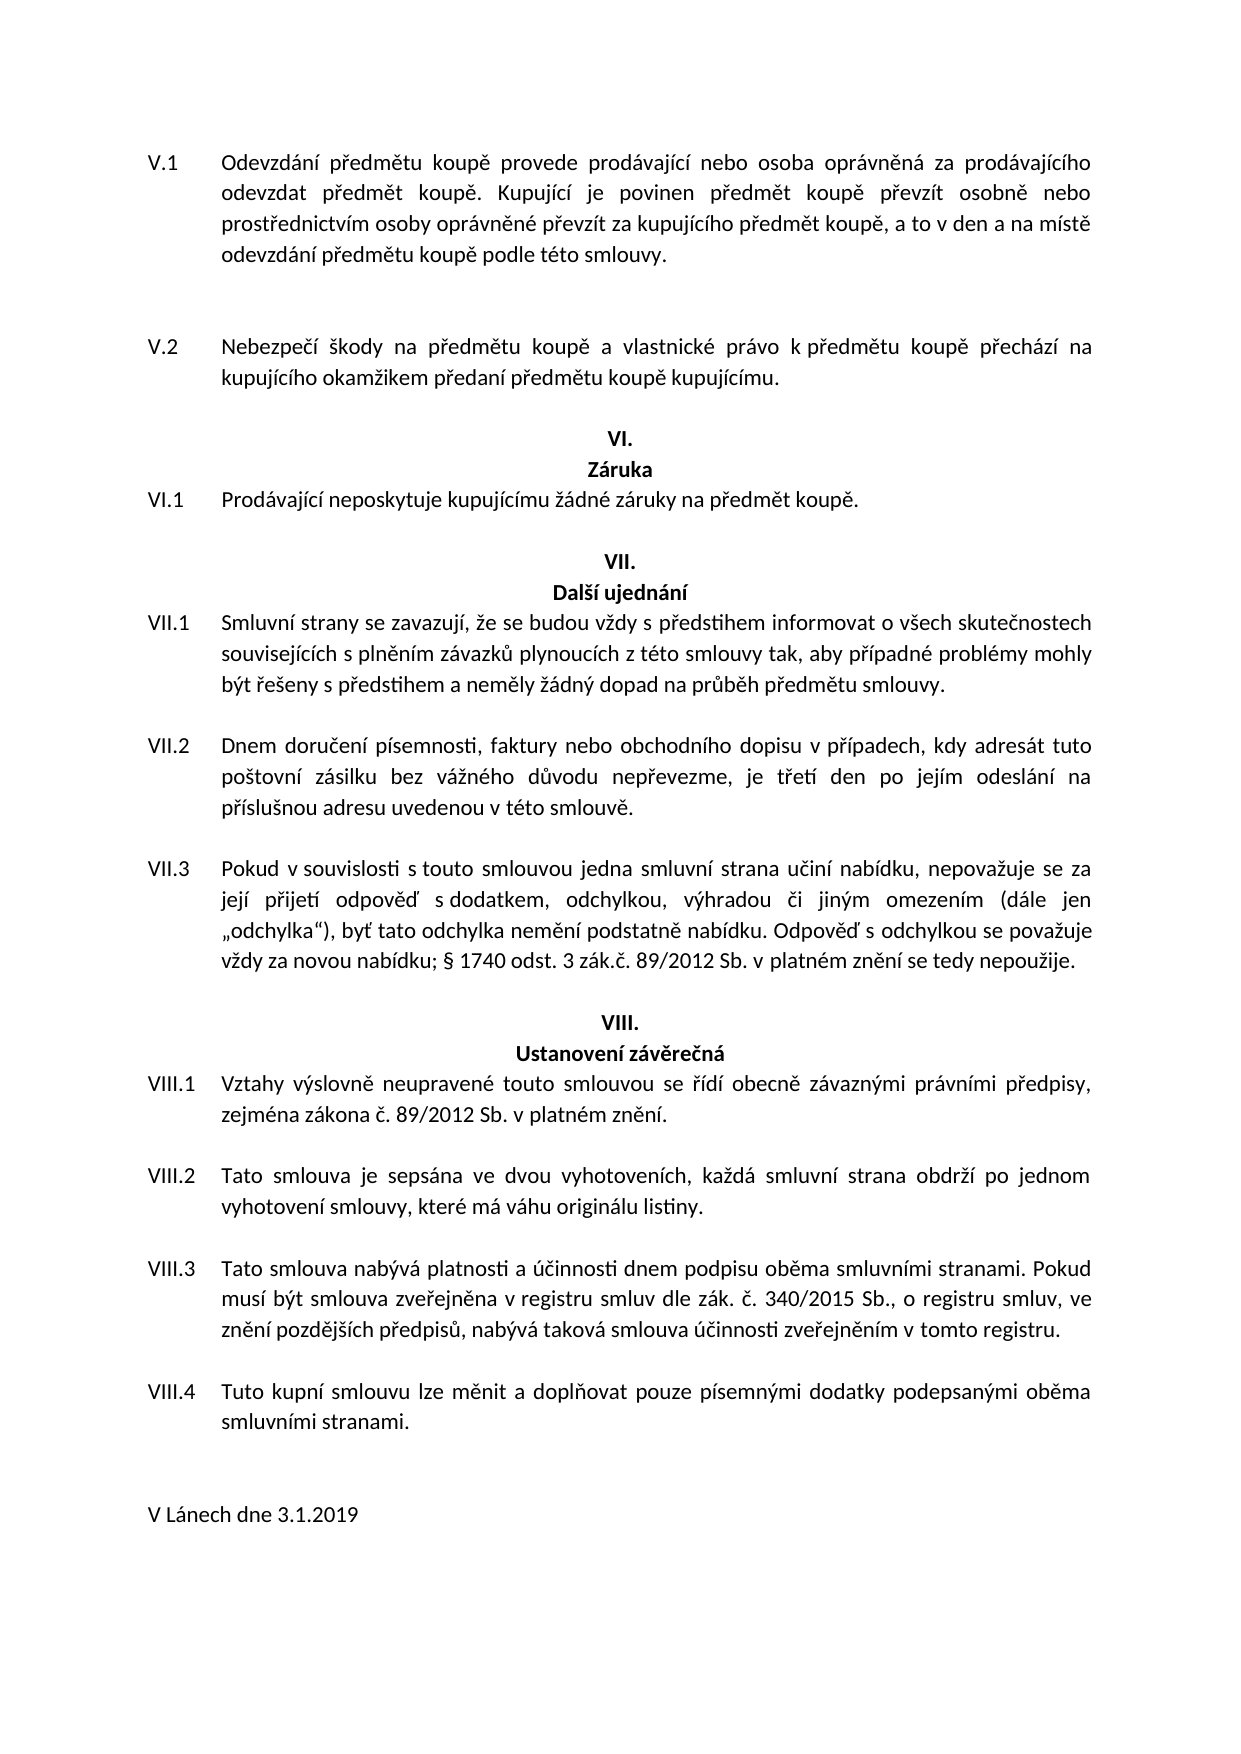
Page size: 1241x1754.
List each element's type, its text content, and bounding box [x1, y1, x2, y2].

text V.1 Odevzdání předmětu koupě provede prodávající nebo osoba oprávněná za prodávajícího odevzdat předmět koupě. Kupující je povinen předmět koupě převzít osobně nebo prostřednictvím osoby oprávněné převzít za kupujícího předmět koupě, a to v den a na místě odevzdání předmětu koupě podle této smlouvy. [148, 148, 1093, 268]
text VI.1 Prodávající neposkytuje kupujícímu žádné záruky na předmět koupě. [148, 486, 1093, 514]
text VII.3 Pokud v souvislosti s touto smlouvou jedna smluvní strana učiní nabídku, nepovažuje se za její přijetí odpověď s dodatkem, odchylkou, výhradou či jiným omezením (dále jen „odchylka“), byť tato odchylka nemění podstatně nabídku. Odpověď s odchylkou se považuje vždy za novou nabídku; § 1740 odst. 3 zák.č. 89/2012 Sb. v platném znění se tedy nepoužije. [148, 854, 1093, 974]
text VIII.4 Tuto kupní smlouvu lze měnit a doplňovat pouze písemnými dodatky podepsanými oběma smluvními stranami. [148, 1377, 1093, 1436]
text VIII. [148, 1008, 1093, 1036]
text V.2 Nebezpečí škody na předmětu koupě a vlastnické právo k předmětu koupě přechází na kupujícího okamžikem předaní předmětu koupě kupujícímu. [148, 332, 1093, 391]
text Záruka [148, 455, 1093, 483]
text VII.1 Smluvní strany se zavazují, že se budou vždy s předstihem informovat o všech skutečnostech souvisejících s plněním závazků plynoucích z této smlouvy tak, aby případné problémy mohly být řešeny s předstihem a neměly žádný dopad na průběh předmětu smlouvy. [148, 608, 1093, 698]
text VI. [148, 424, 1093, 452]
text VIII.3 Tato smlouva nabývá platnosti a účinnosti dnem podpisu oběma smluvními stranami. Pokud musí být smlouva zveřejněna v registru smluv dle zák. č. 340/2015 Sb., o registru smluv, ve znění pozdějších předpisů, nabývá taková smlouva účinnosti zveřejněním v tomto registru. [148, 1254, 1093, 1343]
text VII. [148, 547, 1093, 575]
text VII.2 Dnem doručení písemnosti, faktury nebo obchodního dopisu v případech, kdy adresát tuto poštovní zásilku bez vážného důvodu nepřevezme, je třetí den po jejím odeslání na příslušnou adresu uvedenou v této smlouvě. [148, 731, 1093, 821]
text VIII.1 Vztahy výslovně neupravené touto smlouvou se řídí obecně závaznými právními předpisy, zejména zákona č. 89/2012 Sb. v platném znění. [148, 1069, 1093, 1128]
text V Lánech dne 3.1.2019 [148, 1500, 1093, 1528]
text VIII.2 Tato smlouva je sepsána ve dvou vyhotoveních, každá smluvní strana obdrží po jednom vyhotovení smlouvy, které má váhu originálu listiny. [148, 1162, 1093, 1220]
text Ustanovení závěrečná [148, 1039, 1093, 1067]
text Další ujednání [148, 578, 1093, 606]
